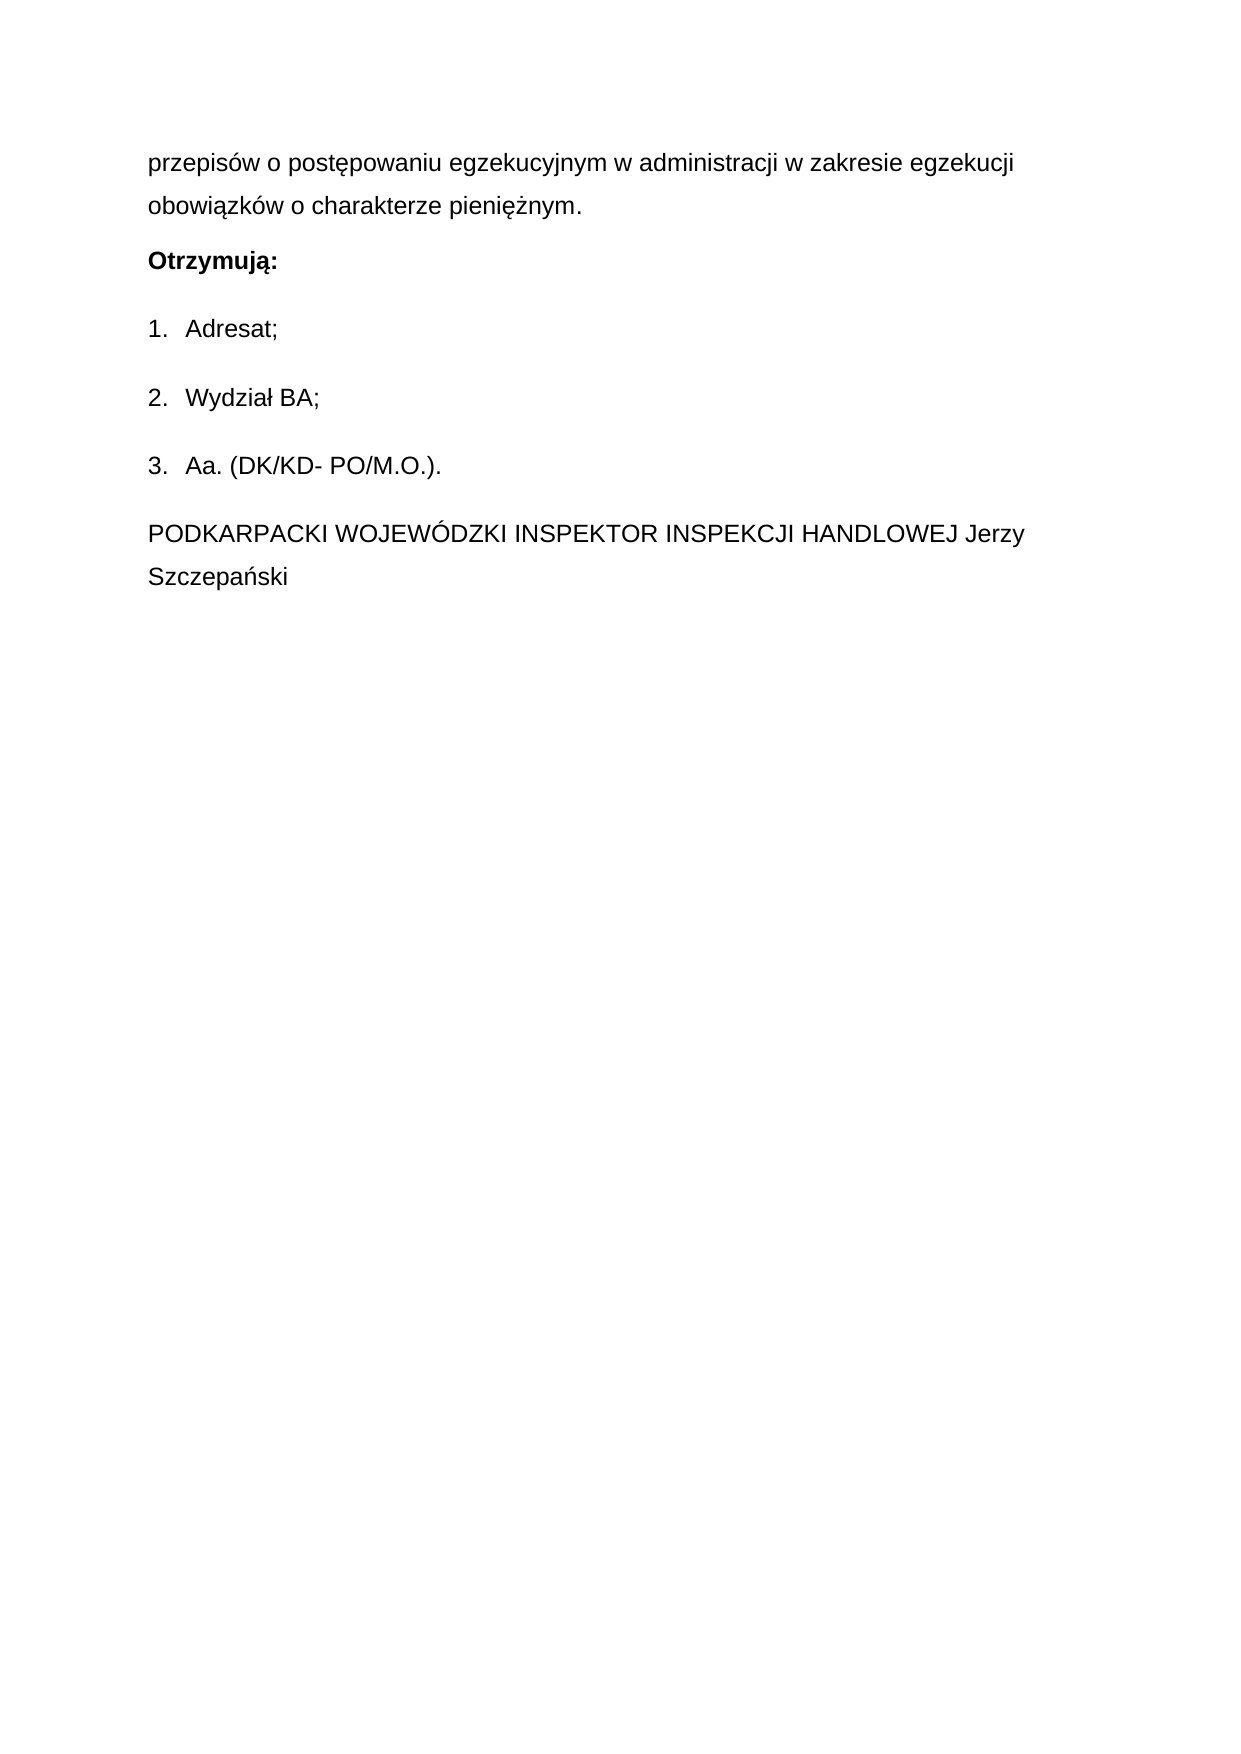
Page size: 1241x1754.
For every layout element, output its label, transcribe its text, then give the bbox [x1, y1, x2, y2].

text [148, 148, 1093, 219]
list Aa. (DK/KD- PO/M.O.). [148, 451, 1093, 479]
text PODKARPACKI WOJEWÓDZKI INSPEKTOR INSPEKCJI HANDLOWEJ Jerzy Szczepański [148, 519, 1093, 591]
list Wydział BA; [148, 383, 1093, 411]
subtitle Otrzymują: [148, 246, 1093, 275]
list Adresat; [148, 314, 1093, 343]
